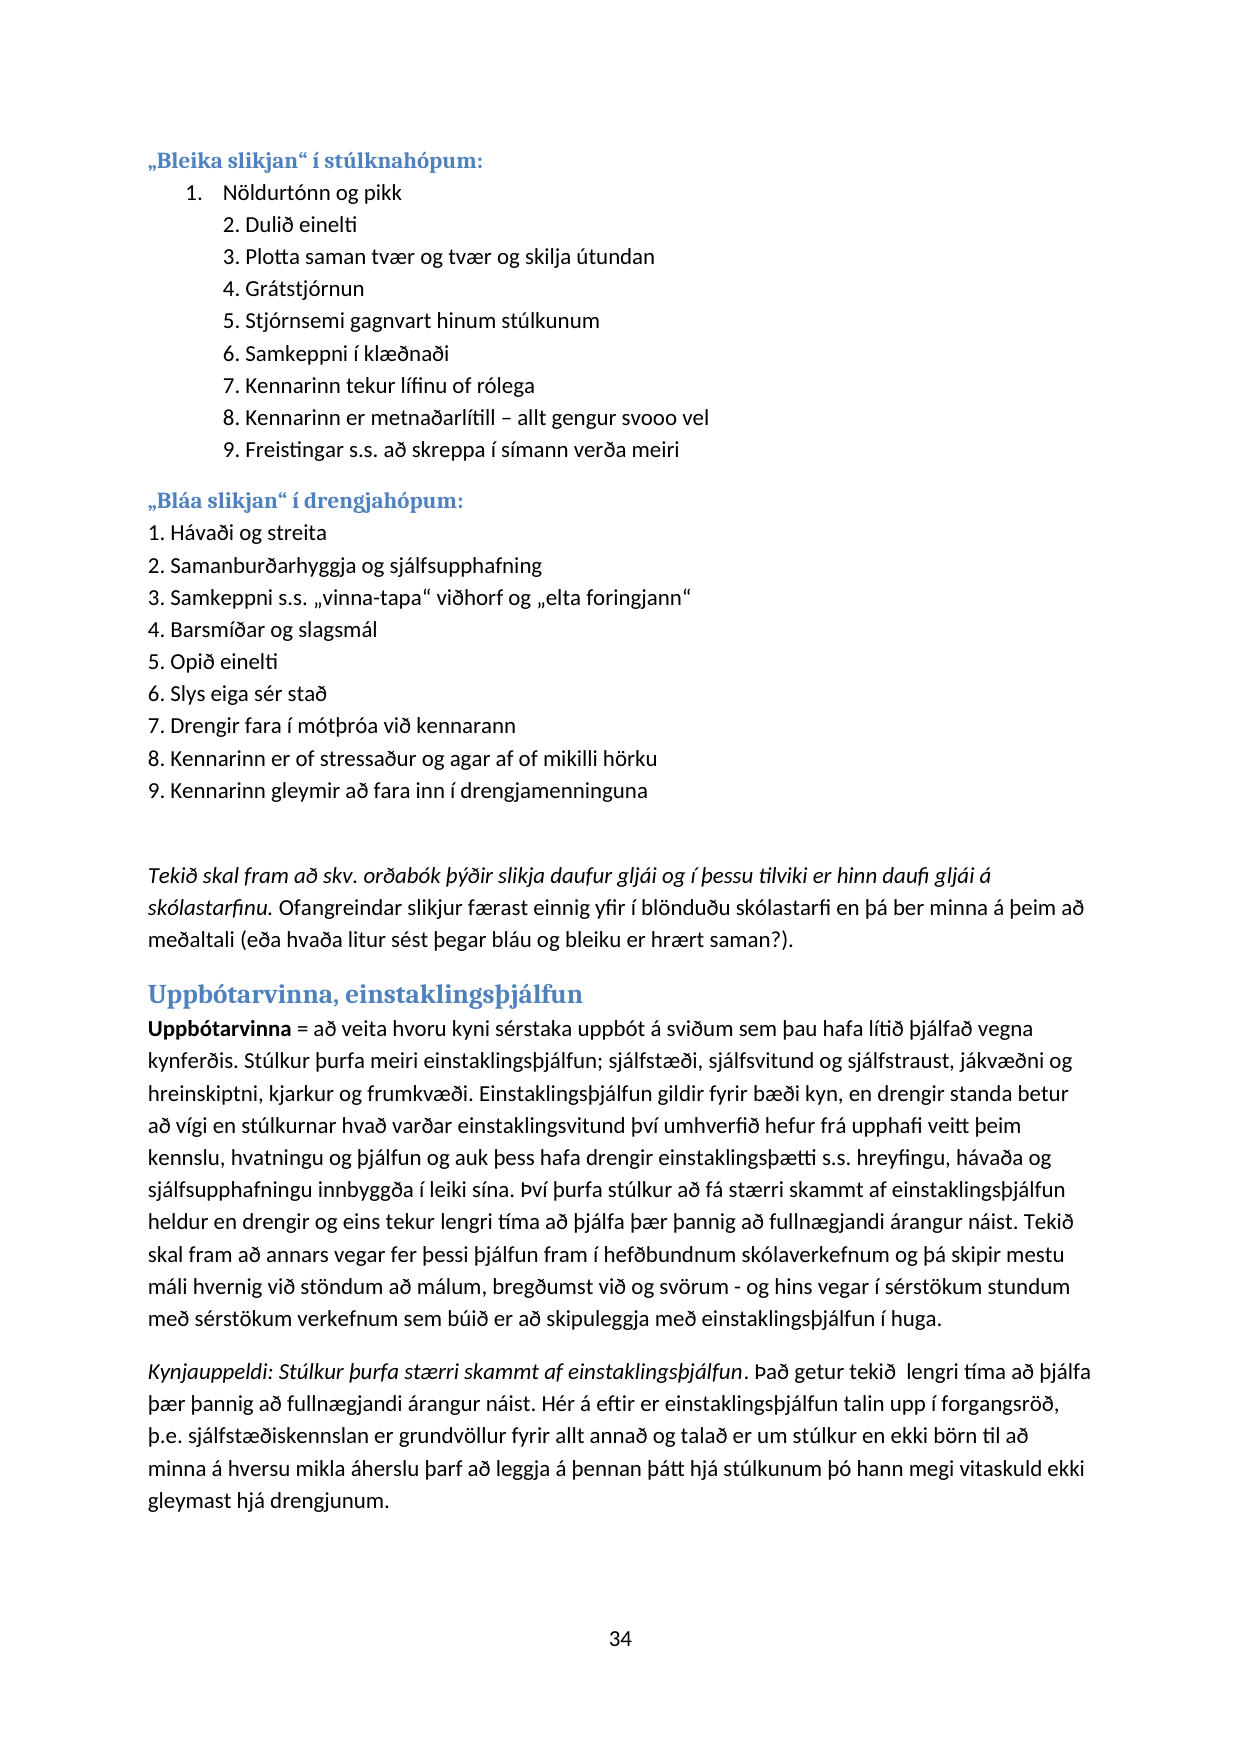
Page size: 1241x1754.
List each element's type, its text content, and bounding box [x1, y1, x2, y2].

text Uppbótarvinna = að veita hvoru kyni sérstaka uppbót á sviðum sem þau hafa lítið þjálfað vegna kynferðis. Stúlkur þurfa meiri einstaklingsþjálfun; sjálfstæði, sjálfsvitund og sjálfstraust, jákvæðni og hreinskiptni, kjarkur og frumkvæði. Einstaklingsþjálfun gildir fyrir bæði kyn, en drengir standa betur að vígi en stúlkurnar hvað varðar einstaklingsvitund því umhverfið hefur frá upphafi veitt þeim kennslu, hvatningu og þjálfun og auk þess hafa drengir einstaklingsþætti s.s. hreyfingu, hávaða og sjálfsupphafningu innbyggða í leiki sína. Því þurfa stúlkur að fá stærri skammt af einstaklingsþjálfun heldur en drengir og eins tekur lengri tíma að þjálfa þær þannig að fullnægjandi árangur náist. Tekið skal fram að annars vegar fer þessi þjálfun fram í hefðbundnum skólaverkefnum og þá skipir mestu máli hvernig við stöndum að málum, bregðumst við og svörum - og hins vegar í sérstökum stundum með sérstökum verkefnum sem búið er að skipuleggja með einstaklingsþjálfun í huga. [148, 1014, 1093, 1332]
subtitle Uppbótarvinna, einstaklingsþjálfun [148, 979, 1093, 1010]
text Kynjauppeldi: Stúlkur þurfa stærri skammt af einstaklingsþjálfun. Það getur tekið lengri tíma að þjálfa þær þannig að fullnægjandi árangur náist. Hér á eftir er einstaklingsþjálfun talin upp í forgangsröð, þ.e. sjálfstæðiskennslan er grundvöllur fyrir allt annað og talað er um stúlkur en ekki börn til að minna á hversu mikla áherslu þarf að leggja á þennan þátt hjá stúlkunum þó hann megi vitaskuld ekki gleymast hjá drengjunum. [148, 1357, 1093, 1514]
subtitle „Bleika slikjan“ í stúlknahópum: [148, 148, 1093, 174]
text Tekið skal fram að skv. orðabók þýðir slikja daufur gljái og í þessu tilviki er hinn daufi gljái á skólastarfinu. Ofangreindar slikjur færast einnig yfir í blönduðu skólastarfi en þá ber minna á þeim að meðaltali (eða hvaða litur sést þegar bláu og bleiku er hrært saman?). [148, 861, 1093, 954]
list Nöldurtónn og pikk 2. Dulið einelti 3. Plotta saman tvær og tvær og skilja útundan 4. Grátstjórnun 5. Stjórnsemi gagnvart hinum stúlkunum 6. Samkeppni í klæðnaði 7. Kennarinn tekur lífinu of rólega 8. Kennarinn er metnaðarlítill – allt gengur svooo vel 9. Freistingar s.s. að skreppa í símann verða meiri [185, 178, 1093, 463]
subtitle „Bláa slikjan“ í drengjahópum: [148, 488, 1093, 515]
text 1. Hávaði og streita 2. Samanburðarhyggja og sjálfsupphafning 3. Samkeppni s.s. „vinna-tapa“ viðhorf og „elta foringjann“ 4. Barsmíðar og slagsmál 5. Opið einelti 6. Slys eiga sér stað 7. Drengir fara í mótþróa við kennarann 8. Kennarinn er of stressaður og agar af of mikilli hörku 9. Kennarinn gleymir að fara inn í drengjamenninguna [148, 518, 1093, 836]
